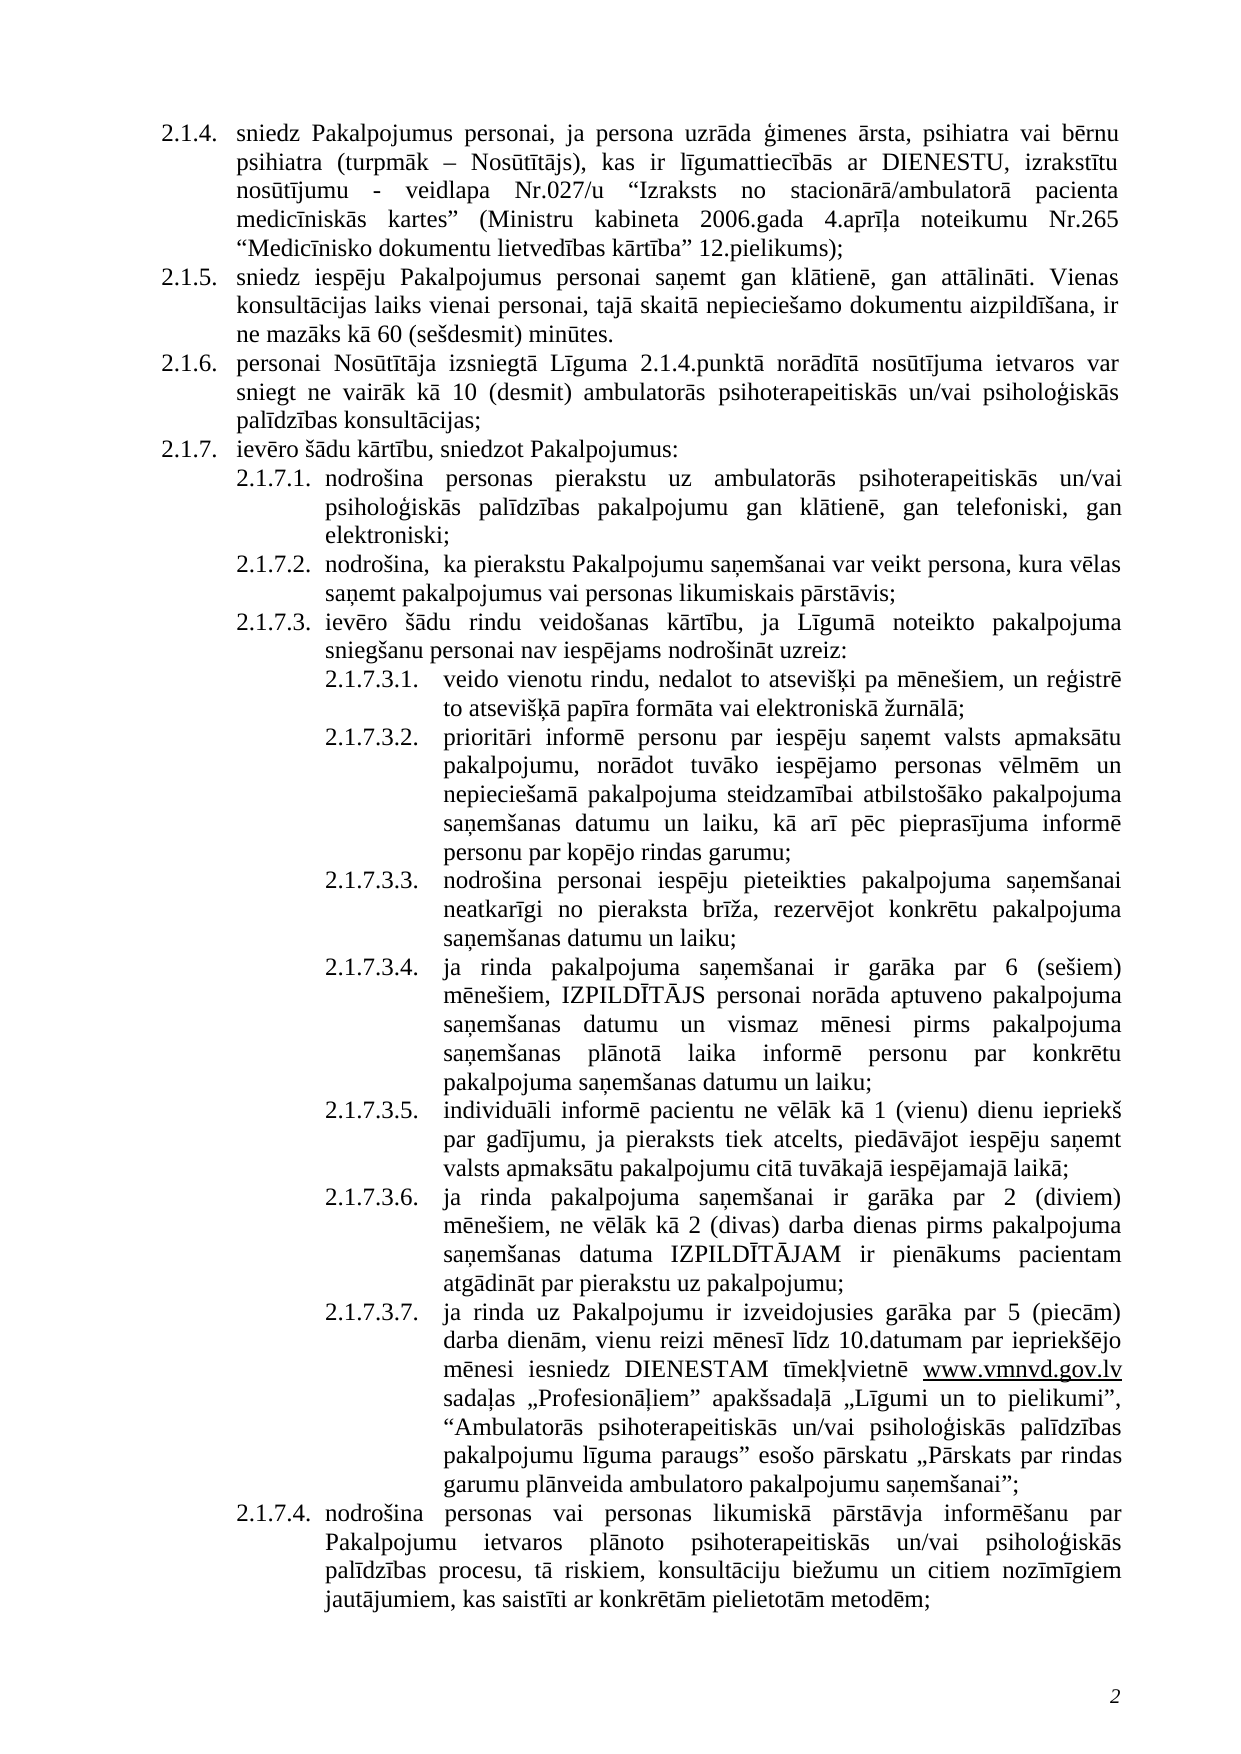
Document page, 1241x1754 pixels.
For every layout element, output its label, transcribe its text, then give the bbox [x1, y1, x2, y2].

list nodrošina, ka pierakstu Pakalpojumu saņemšanai var veikt persona, kura vēlas saņemt pakalpojumus vai personas likumiskais pārstāvis; [236, 549, 1122, 607]
list sniedz iespēju Pakalpojumus personai saņemt gan klātienē, gan attālināti. Vienas konsultācijas laiks vienai personai, tajā skaitā nepieciešamo dokumentu aizpildīšana, ir ne mazāks kā 60 (sešdesmit) minūtes. [161, 262, 1119, 348]
list ja rinda pakalpojuma saņemšanai ir garāka par 6 (sešiem) mēnešiem, IZPILDĪTĀJS personai norāda aptuveno pakalpojuma saņemšanas datumu un vismaz mēnesi pirms pakalpojuma saņemšanas plānotā laika informē personu par konkrētu pakalpojuma saņemšanas datumu un laiku; [325, 952, 1122, 1096]
list veido vienotu rindu, nedalot to atsevišķi pa mēnešiem, un reģistrē to atsevišķā papīra formāta vai elektroniskā žurnālā; [325, 664, 1122, 722]
list nodrošina personas vai personas likumiskā pārstāvja informēšanu par Pakalpojumu ietvaros plānoto psihoterapeitiskās un/vai psiholoģiskās palīdzības procesu, tā riskiem, konsultāciju biežumu un citiem nozīmīgiem jautājumiem, kas saistīti ar konkrētām pielietotām metodēm; [236, 1498, 1122, 1613]
list nodrošina personas pierakstu uz ambulatorās psihoterapeitiskās un/vai psiholoģiskās palīdzības pakalpojumu gan klātienē, gan telefoniski, gan elektroniski; [236, 463, 1122, 549]
list personai Nosūtītāja izsniegtā Līguma 2.1.4.punktā norādītā nosūtījuma ietvaros var sniegt ne vairāk kā 10 (desmit) ambulatorās psihoterapeitiskās un/vai psiholoģiskās palīdzības konsultācijas; [161, 348, 1119, 434]
list ja rinda uz Pakalpojumu ir izveidojusies garāka par 5 (piecām) darba dienām, vienu reizi mēnesī līdz 10.datumam par iepriekšējo mēnesi iesniedz DIENESTAM tīmekļvietnē www.vmnvd.gov.lv sadaļas „Profesionāļiem” apakšsadaļā „Līgumi un to pielikumi”, “Ambulatorās psihoterapeitiskās un/vai psiholoģiskās palīdzības pakalpojumu līguma paraugs” esošo pārskatu „Pārskats par rindas garumu plānveida ambulatoro pakalpojumu saņemšanai”; [325, 1297, 1122, 1498]
list ja rinda pakalpojuma saņemšanai ir garāka par 2 (diviem) mēnešiem, ne vēlāk kā 2 (divas) darba dienas pirms pakalpojuma saņemšanas datuma IZPILDĪTĀJAM ir pienākums pacientam atgādināt par pierakstu uz pakalpojumu; [325, 1182, 1122, 1297]
list nodrošina personai iespēju pieteikties pakalpojuma saņemšanai neatkarīgi no pieraksta brīža, rezervējot konkrētu pakalpojuma saņemšanas datumu un laiku; [325, 866, 1122, 952]
list ievēro šādu rindu veidošanas kārtību, ja Līgumā noteikto pakalpojuma sniegšanu personai nav iespējams nodrošināt uzreiz: [236, 607, 1122, 664]
list prioritāri informē personu par iespēju saņemt valsts apmaksātu pakalpojumu, norādot tuvāko iespējamo personas vēlmēm un nepieciešamā pakalpojuma steidzamībai atbilstošāko pakalpojuma saņemšanas datumu un laiku, kā arī pēc pieprasījuma informē personu par kopējo rindas garumu; [325, 722, 1122, 866]
list individuāli informē pacientu ne vēlāk kā 1 (vienu) dienu iepriekš par gadījumu, ja pieraksts tiek atcelts, piedāvājot iespēju saņemt valsts apmaksātu pakalpojumu citā tuvākajā iespējamajā laikā; [325, 1096, 1122, 1182]
list sniedz Pakalpojumus personai, ja persona uzrāda ģimenes ārsta, psihiatra vai bērnu psihiatra (turpmāk – Nosūtītājs), kas ir līgumattiecībās ar DIENESTU, izrakstītu nosūtījumu - veidlapa Nr.027/u “Izraksts no stacionārā/ambulatorā pacienta medicīniskās kartes” (Ministru kabineta 2006.gada 4.aprīļa noteikumu Nr.265 “Medicīnisko dokumentu lietvedības kārtība” 12.pielikums); [161, 118, 1119, 262]
list ievēro šādu kārtību, sniedzot Pakalpojumus: [161, 434, 1119, 463]
